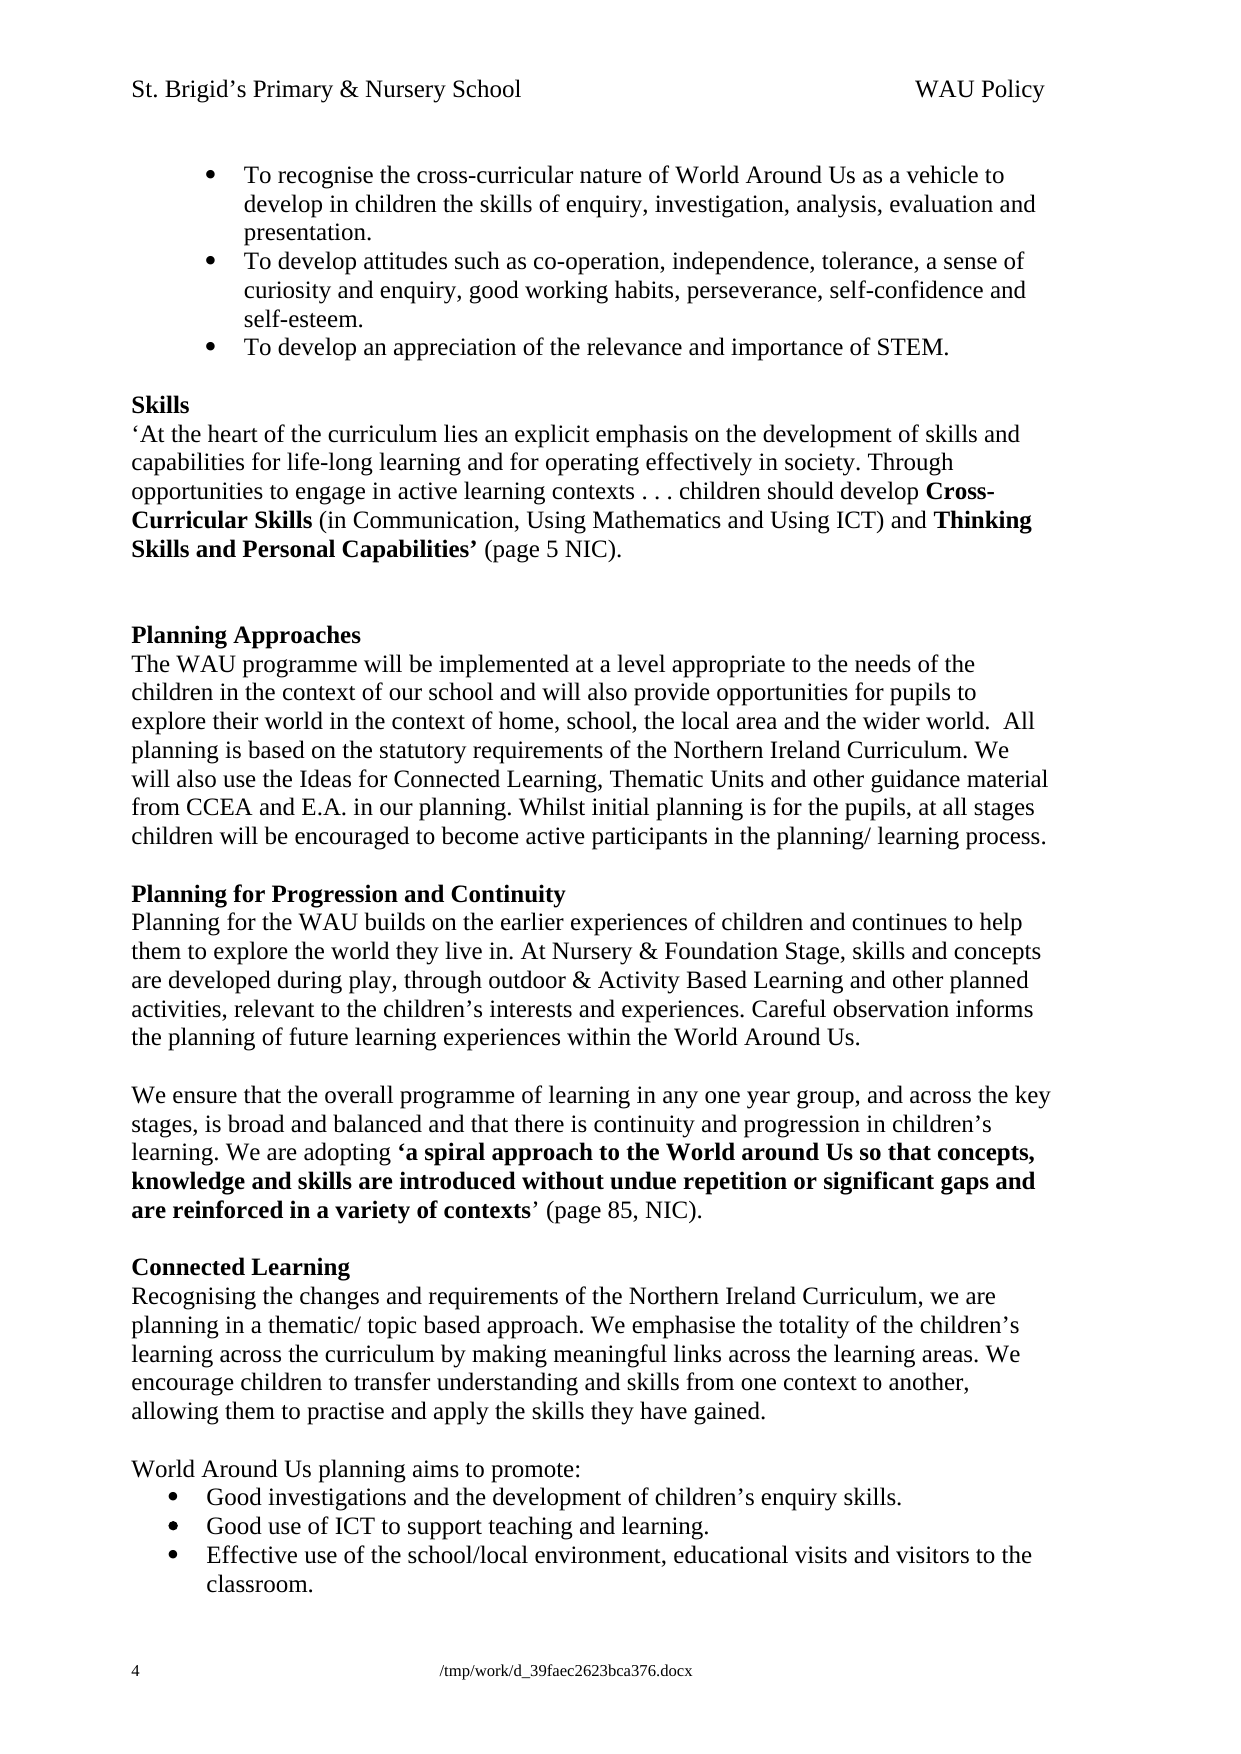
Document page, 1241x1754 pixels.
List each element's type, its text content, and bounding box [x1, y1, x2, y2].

list Good investigations and the development of children’s enquiry skills. [169, 1482, 1053, 1511]
list To develop attitudes such as co-operation, independence, tolerance, a sense of curiosity and enquiry, good working habits, perseverance, self-confidence and self-esteem. [206, 246, 1053, 332]
text Skills [131, 390, 1053, 419]
text World Around Us planning aims to promote: [131, 1454, 1053, 1482]
text Recognising the changes and requirements of the Northern Ireland Curriculum, we are planning in a thematic/ topic based approach. We emphasise the totality of the children’s learning across the curriculum by making meaningful links across the learning areas. We encourage children to transfer understanding and skills from one context to another, allowing them to practise and apply the skills they have gained. [131, 1281, 1053, 1425]
list To recognise the cross-curricular nature of World Around Us as a vehicle to develop in children the skills of enquiry, investigation, analysis, evaluation and presentation. [206, 160, 1053, 246]
list Good use of ICT to support teaching and learning. [169, 1511, 1053, 1540]
list Effective use of the school/local environment, educational visits and visitors to the classroom. [169, 1540, 1053, 1597]
text ‘At the heart of the curriculum lies an explicit emphasis on the development of skills and capabilities for life-long learning and for operating effectively in society. Through opportunities to engage in active learning contexts . . . children should develop Cross- Curricular Skills (in Communication, Using Mathematics and Using ICT) and Thinking Skills and Personal Capabilities’ (page 5 NIC). [131, 419, 1053, 562]
text Planning Approaches [131, 620, 1053, 649]
text Planning for Progression and Continuity [131, 879, 1053, 907]
text We ensure that the overall programme of learning in any one year group, and across the key stages, is broad and balanced and that there is continuity and progression in children’s learning. We are adopting ‘a spiral approach to the World around Us so that concepts, knowledge and skills are introduced without undue repetition or significant gaps and are reinforced in a variety of contexts’ (page 85, NIC). [131, 1080, 1053, 1224]
text The WAU programme will be implemented at a level appropriate to the needs of the children in the context of our school and will also provide opportunities for pupils to explore their world in the context of home, school, the local area and the wider world. All planning is based on the statutory requirements of the Northern Ireland Curriculum. We will also use the Ideas for Connected Learning, Thematic Units and other guidance material from CCEA and E.A. in our planning. Whilst initial planning is for the pupils, at all stages children will be encouraged to become active participants in the planning/ learning process. [131, 649, 1053, 850]
text Planning for the WAU builds on the earlier experiences of children and continues to help them to explore the world they live in. At Nursery & Foundation Stage, skills and concepts are developed during play, through outdoor & Activity Based Learning and other planned activities, relevant to the children’s interests and experiences. Careful observation informs the planning of future learning experiences within the World Around Us. [131, 907, 1053, 1051]
text Connected Learning [131, 1252, 1053, 1281]
list To develop an appreciation of the relevance and importance of STEM. [206, 332, 1053, 361]
